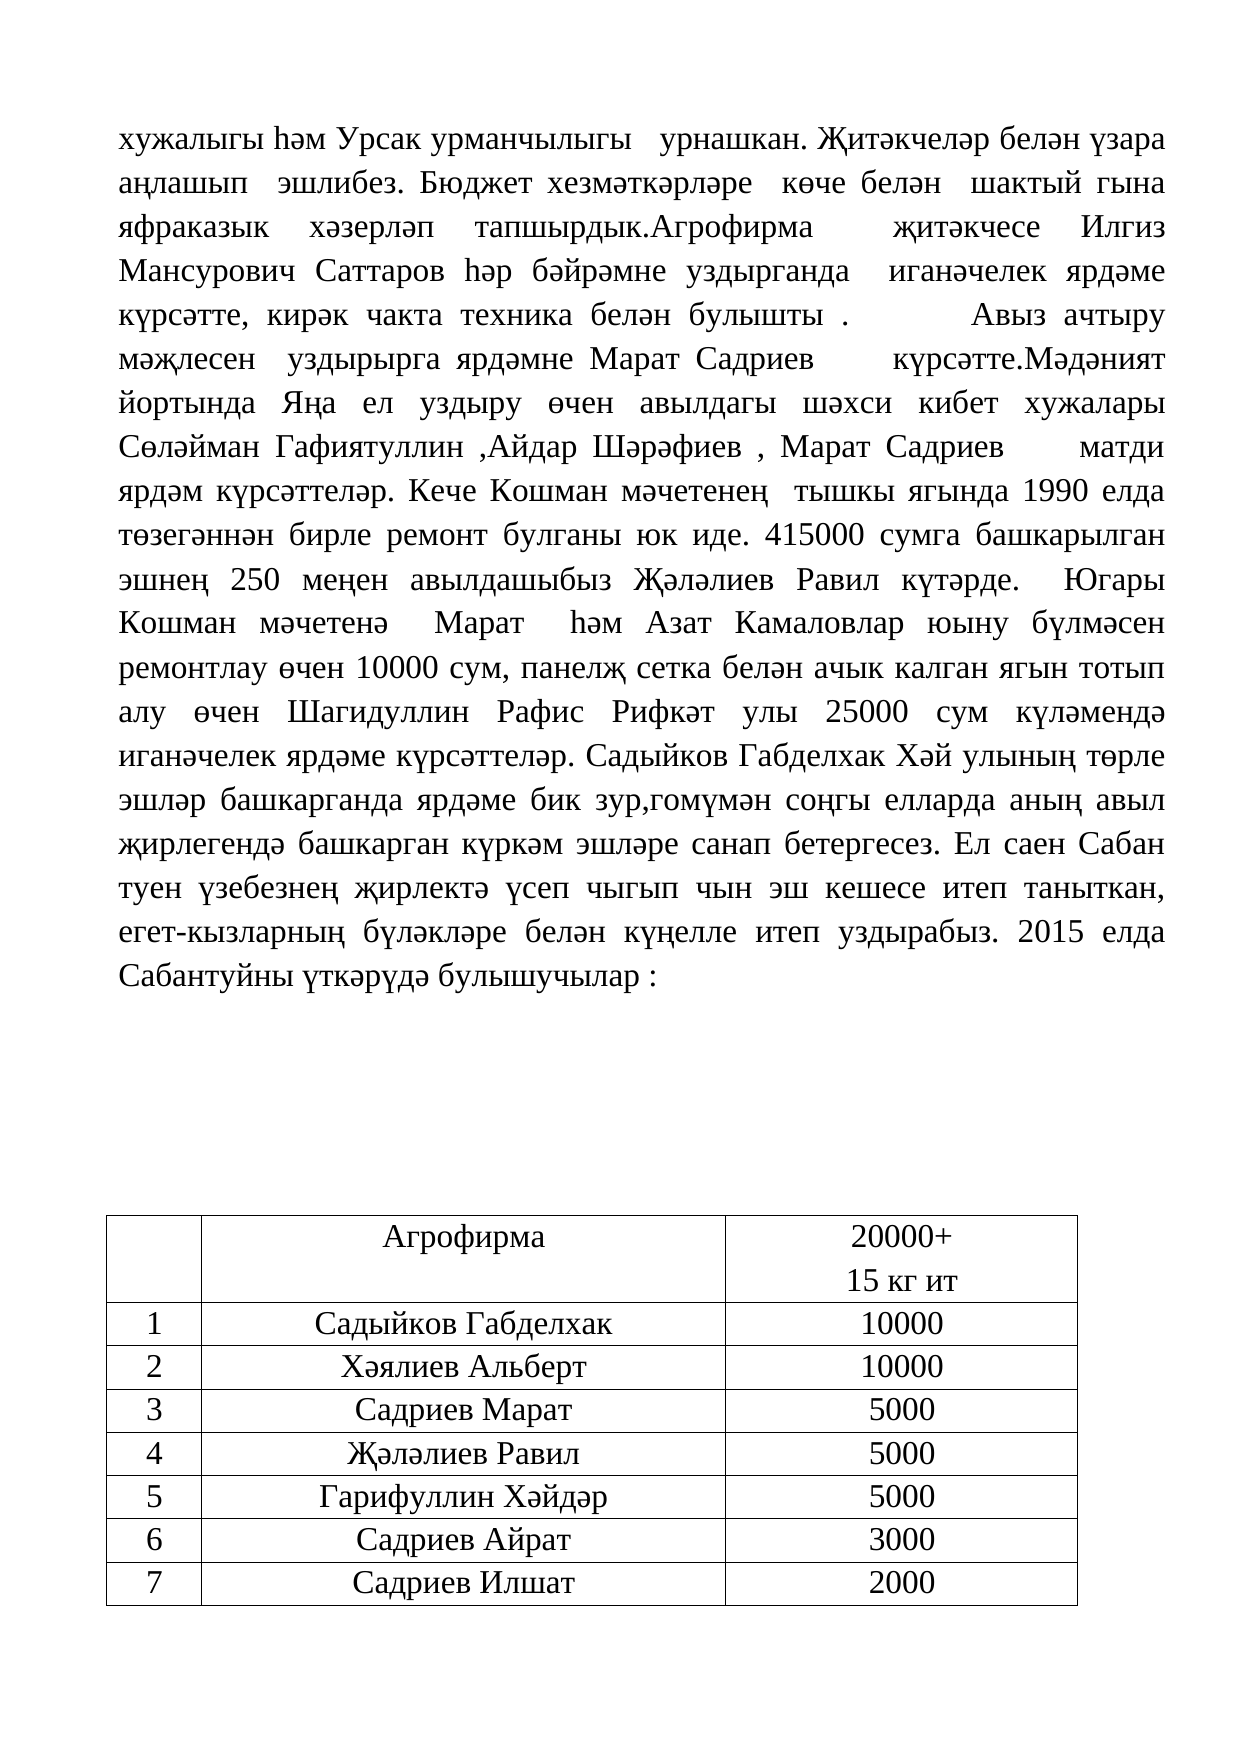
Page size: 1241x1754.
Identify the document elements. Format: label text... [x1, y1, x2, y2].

table_header 20000+ 15 кг ит [726, 1216, 1077, 1302]
table_cell 7 [107, 1563, 201, 1605]
table_cell 10000 [726, 1346, 1077, 1389]
table_cell 5000 [726, 1433, 1077, 1475]
table_cell Җәләлиев Равил [202, 1433, 725, 1475]
table_cell 6 [107, 1519, 201, 1562]
table_cell 4 [107, 1433, 201, 1475]
table_cell 3 [107, 1390, 201, 1432]
table_cell 2000 [726, 1563, 1077, 1605]
table_cell 3000 [726, 1519, 1077, 1562]
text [118, 118, 1167, 994]
table_cell 5000 [726, 1390, 1077, 1432]
table_cell Гарифуллин Хәйдәр [202, 1476, 725, 1518]
table_cell Садыйков Габделхак [202, 1303, 725, 1345]
table_cell Садриев Марат [202, 1390, 725, 1432]
table_cell 1 [107, 1303, 201, 1345]
table_cell Садриев Илшат [202, 1563, 725, 1605]
table_cell Садриев Айрат [202, 1519, 725, 1562]
table_cell 5000 [726, 1476, 1077, 1518]
table_header [107, 1216, 201, 1302]
table_cell 10000 [726, 1303, 1077, 1345]
table_cell 2 [107, 1346, 201, 1389]
table_cell Хәялиев Альберт [202, 1346, 725, 1389]
table_cell 5 [107, 1476, 201, 1518]
table_header Агрофирма [202, 1216, 725, 1302]
